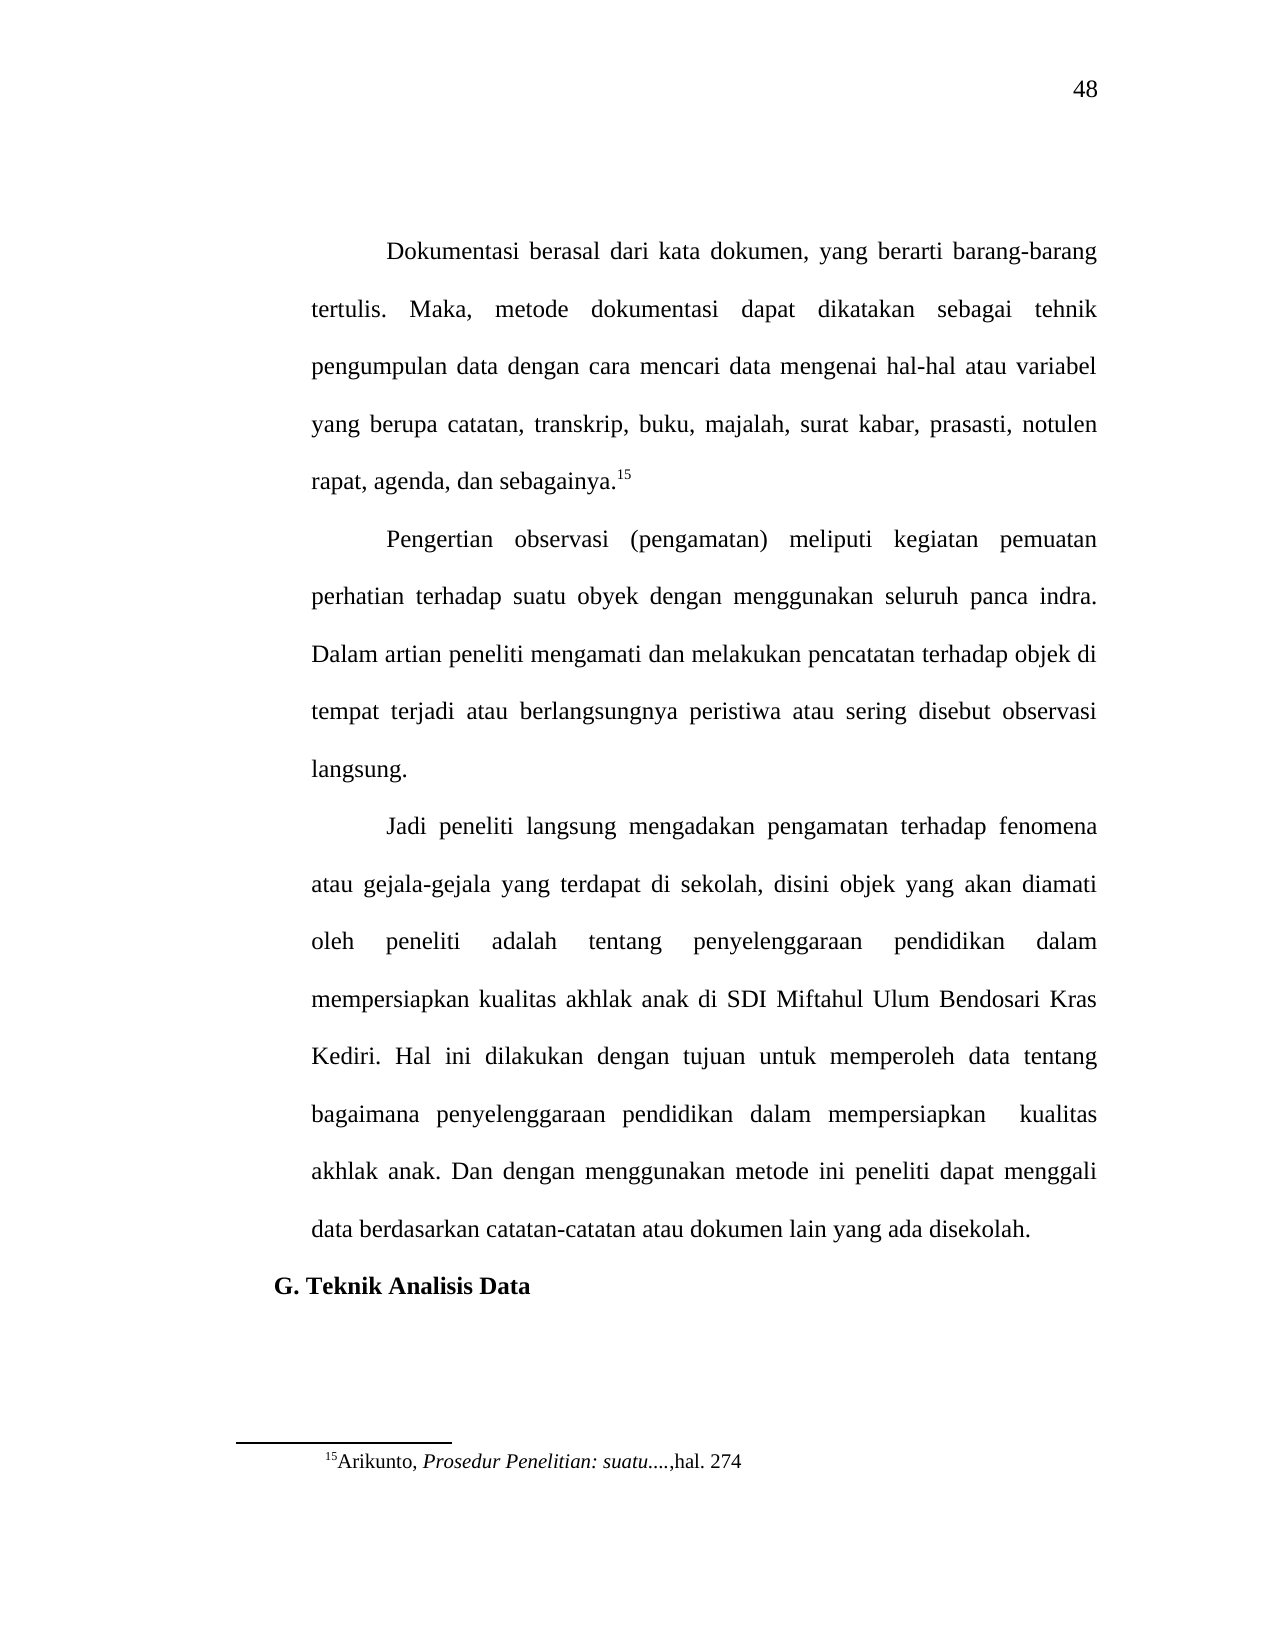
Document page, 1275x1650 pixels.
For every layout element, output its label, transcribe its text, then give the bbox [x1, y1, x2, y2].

list Pengertian observasi (pengamatan) meliputi kegiatan pemuatan perhatian terhadap suatu obyek dengan menggunakan seluruh panca indra. Dalam artian peneliti mengamati dan melakukan pencatatan terhadap objek di tempat terjadi atau berlangsungnya peristiwa atau sering disebut observasi langsung. [311, 524, 1098, 782]
text G. Teknik Analisis Data [274, 1271, 1098, 1300]
list Jadi peneliti langsung mengadakan pengamatan terhadap fenomena atau gejala-gejala yang terdapat di sekolah, disini objek yang akan diamati oleh peneliti adalah tentang penyelenggaraan pendidikan dalam mempersiapkan kualitas akhlak anak di SDI Miftahul Ulum Bendosari Kras Kediri. Hal ini dilakukan dengan tujuan untuk memperoleh data tentang bagaimana penyelenggaraan pendidikan dalam mempersiapkan kualitas akhlak anak. Dan dengan menggunakan metode ini peneliti dapat menggali data berdasarkan catatan-catatan atau dokumen lain yang ada disekolah. [311, 811, 1098, 1242]
list Dokumentasi berasal dari kata dokumen, yang berarti barang-barang tertulis. Maka, metode dokumentasi dapat dikatakan sebagai tehnik pengumpulan data dengan cara mencari data mengenai hal-hal atau variabel yang berupa catatan, transkrip, buku, majalah, surat kabar, prasasti, notulen rapat, agenda, dan sebagainya. [311, 236, 1098, 495]
